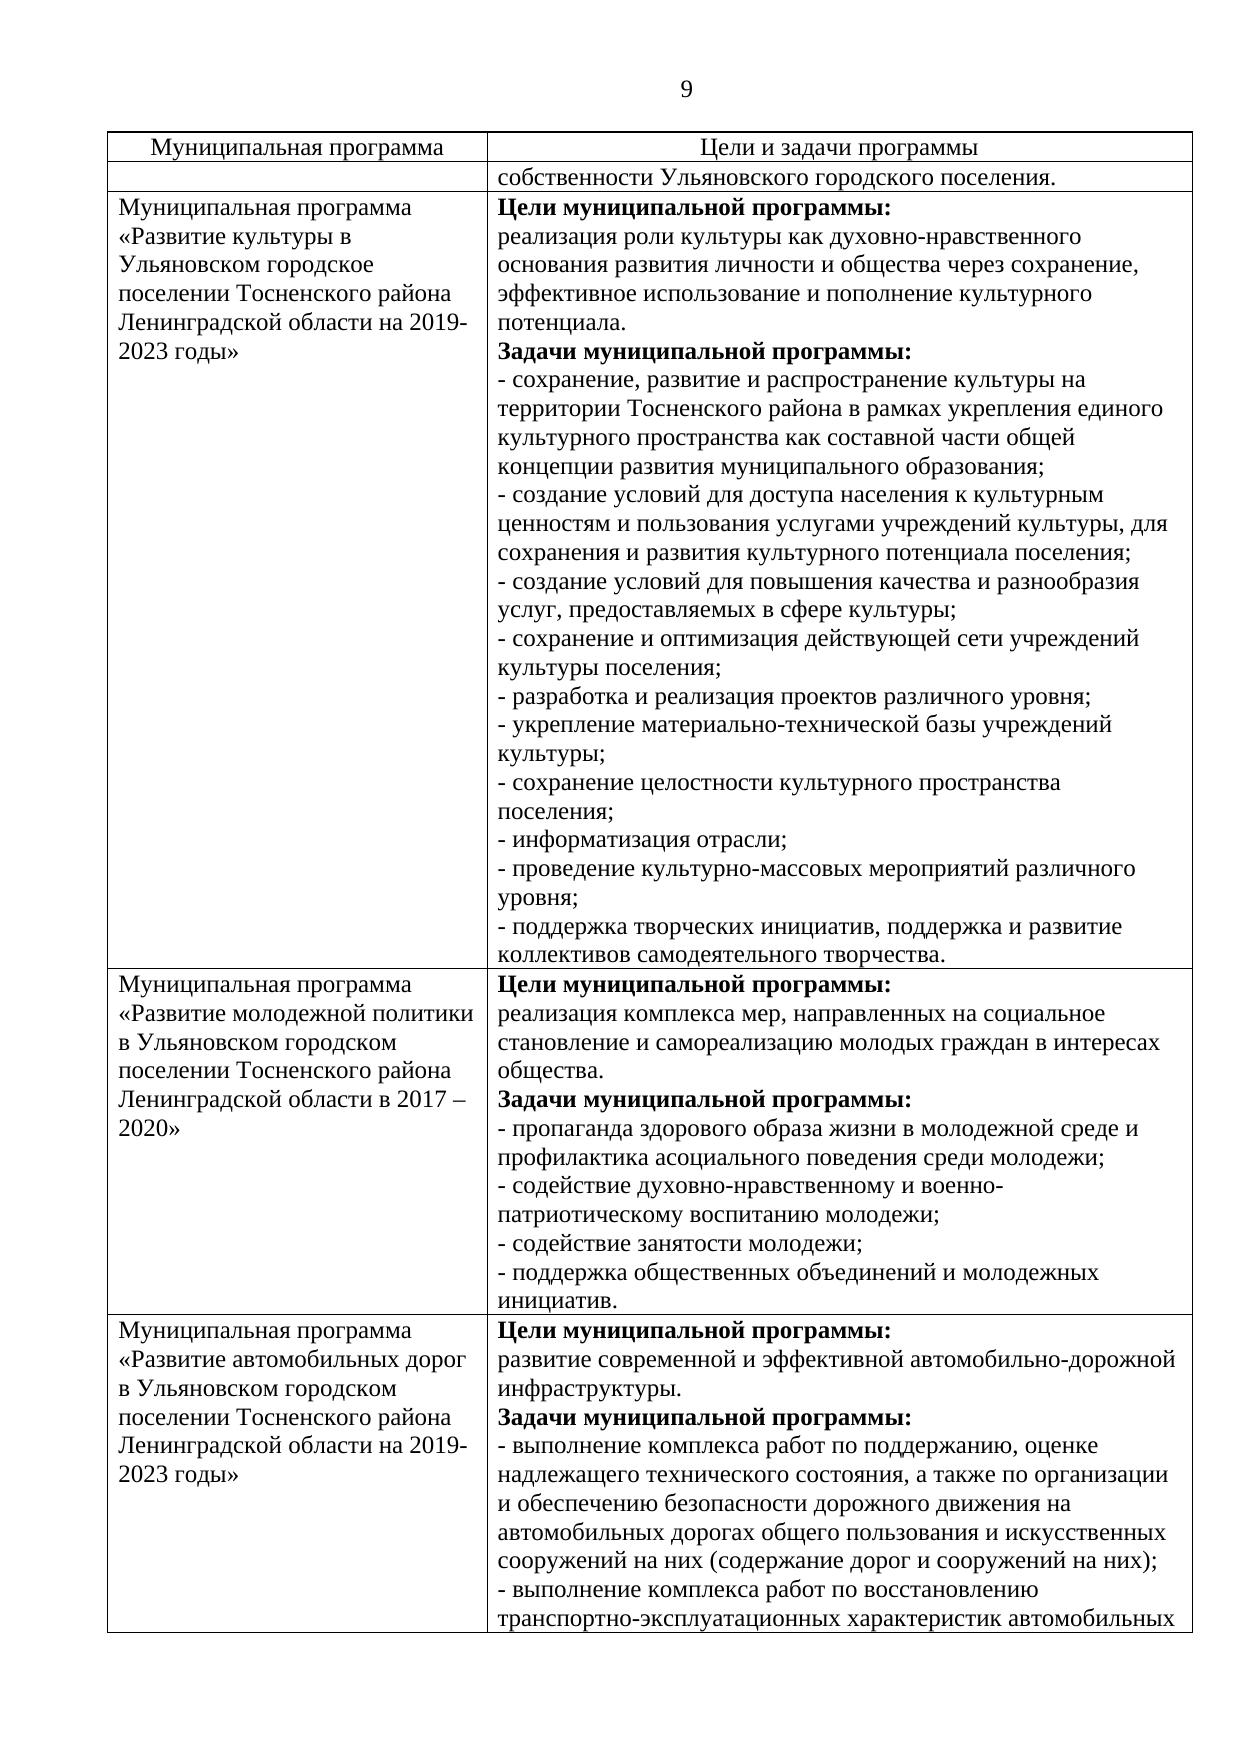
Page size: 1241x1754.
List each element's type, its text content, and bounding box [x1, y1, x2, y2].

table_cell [108, 162, 487, 191]
table_cell Муниципальная программа «Развитие культуры в Ульяновском городское поселении Тосненского района Ленинградской области на 2019-2023 годы» [108, 192, 487, 968]
table_cell Цели муниципальной программы: реализация роли культуры как духовно-нравственного основания развития личности и общества через сохранение, эффективное использование и пополнение культурного потенциала. Задачи муниципальной программы: - сохранение, развитие и распространение культуры на территории Тосненского района в рамках укрепления единого культурного пространства как составной части общей концепции развития муниципального образования; - создание условий для доступа населения к культурным ценностям и пользования услугами учреждений культуры, для сохранения и развития культурного потенциала поселения; - создание условий для повышения качества и разнообразия услуг, предоставляемых в сфере культуры; - сохранение и оптимизация действующей сети учреждений культуры поселения; - разработка и реализация проектов различного уровня; - укрепление материально-технической базы учреждений культуры; - сохранение целостности культурного пространства поселения; - информатизация отрасли; - проведение культурно-массовых мероприятий различного уровня; - поддержка творческих инициатив, поддержка и развитие коллективов самодеятельного творчества. [488, 192, 1192, 968]
table_header Цели и задачи программы [488, 133, 1192, 161]
table_header Муниципальная программа [108, 133, 487, 161]
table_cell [108, 1315, 487, 1632]
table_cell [488, 1315, 1192, 1632]
table_cell Цели муниципальной программы: реализация комплекса мер, направленных на социальное становление и самореализацию молодых граждан в интересах общества. Задачи муниципальной программы: - пропаганда здорового образа жизни в молодежной среде и профилактика асоциального поведения среди молодежи; - содействие духовно-нравственному и военно-патриотическому воспитанию молодежи; - содействие занятости молодежи; - поддержка общественных объединений и молодежных инициатив. [488, 969, 1192, 1314]
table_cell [488, 162, 1192, 191]
table_cell Муниципальная программа «Развитие молодежной политики в Ульяновском городском поселении Тосненского района Ленинградской области в 2017 – 2020» [108, 969, 487, 1314]
